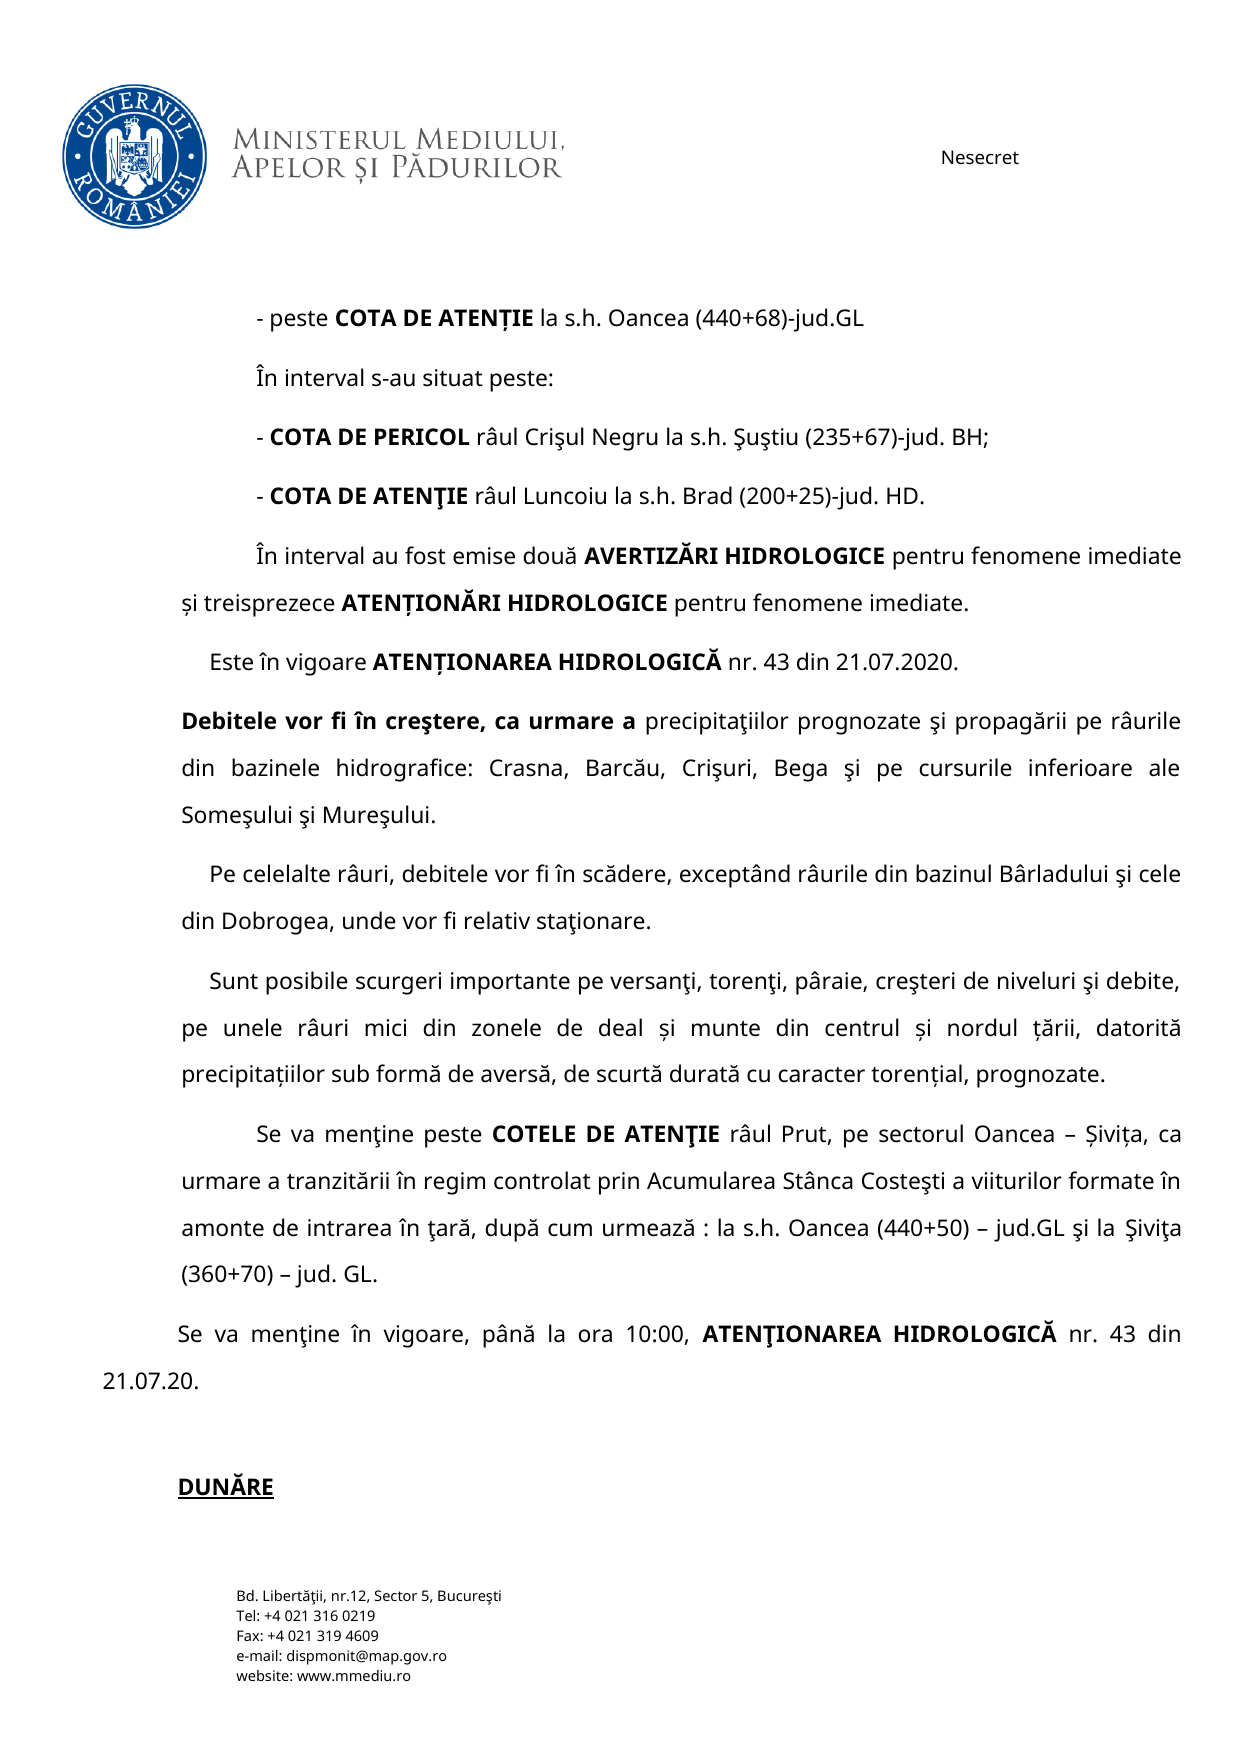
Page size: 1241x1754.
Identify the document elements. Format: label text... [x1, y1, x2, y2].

text Debitele vor fi în creştere, ca urmare a precipitaţiilor prognozate şi propagării pe râurile din bazinele hidrografice: Crasna, Barcău, Crişuri, Bega şi pe cursurile inferioare ale Someşului şi Mureşului. [181, 705, 1182, 830]
text Pe celelalte râuri, debitele vor fi în scădere, exceptând râurile din bazinul Bârladului şi cele din Dobrogea, unde vor fi relativ staţionare. [181, 858, 1182, 937]
text Se va menţine peste COTELE DE ATENŢIE râul Prut, pe sectorul Oancea – Șivița, ca urmare a tranzitării în regim controlat prin Acumularea Stânca Costeşti a viiturilor formate în amonte de intrarea în ţară, după cum urmează : la s.h. Oancea (440+50) – jud.GL şi la Şiviţa (360+70) – jud. GL. [181, 1118, 1182, 1290]
picture [59, 81, 590, 229]
text În interval au fost emise două AVERTIZĂRI HIDROLOGICE pentru fenomene imediate și treisprezece ATENȚIONĂRI HIDROLOGICE pentru fenomene imediate. [181, 540, 1182, 618]
text - peste COTA DE ATENȚIE la s.h. Oancea (440+68)-jud.GL [181, 302, 1182, 333]
text - COTA DE PERICOL râul Crişul Negru la s.h. Şuştiu (235+67)-jud. BH; [181, 421, 1182, 452]
text Sunt posibile scurgeri importante pe versanţi, torenţi, pâraie, creşteri de niveluri şi debite, pe unele râuri mici din zonele de deal și munte din centrul și nordul țării, datorită precipitațiilor sub formă de aversă, de scurtă durată cu caracter torențial, prognozate. [181, 965, 1182, 1090]
text În interval s-au situat peste: [181, 362, 1182, 393]
text Este în vigoare ATENȚIONAREA HIDROLOGICĂ nr. 43 din 21.07.2020. [181, 646, 1182, 677]
text Se va menţine în vigoare, până la ora 10:00, ATENŢIONAREA HIDROLOGICĂ nr. 43 din 21.07.20. [102, 1318, 1182, 1396]
text DUNĂRE [177, 1471, 1181, 1502]
text - COTA DE ATENŢIE râul Luncoiu la s.h. Brad (200+25)-jud. HD. [181, 480, 1182, 512]
